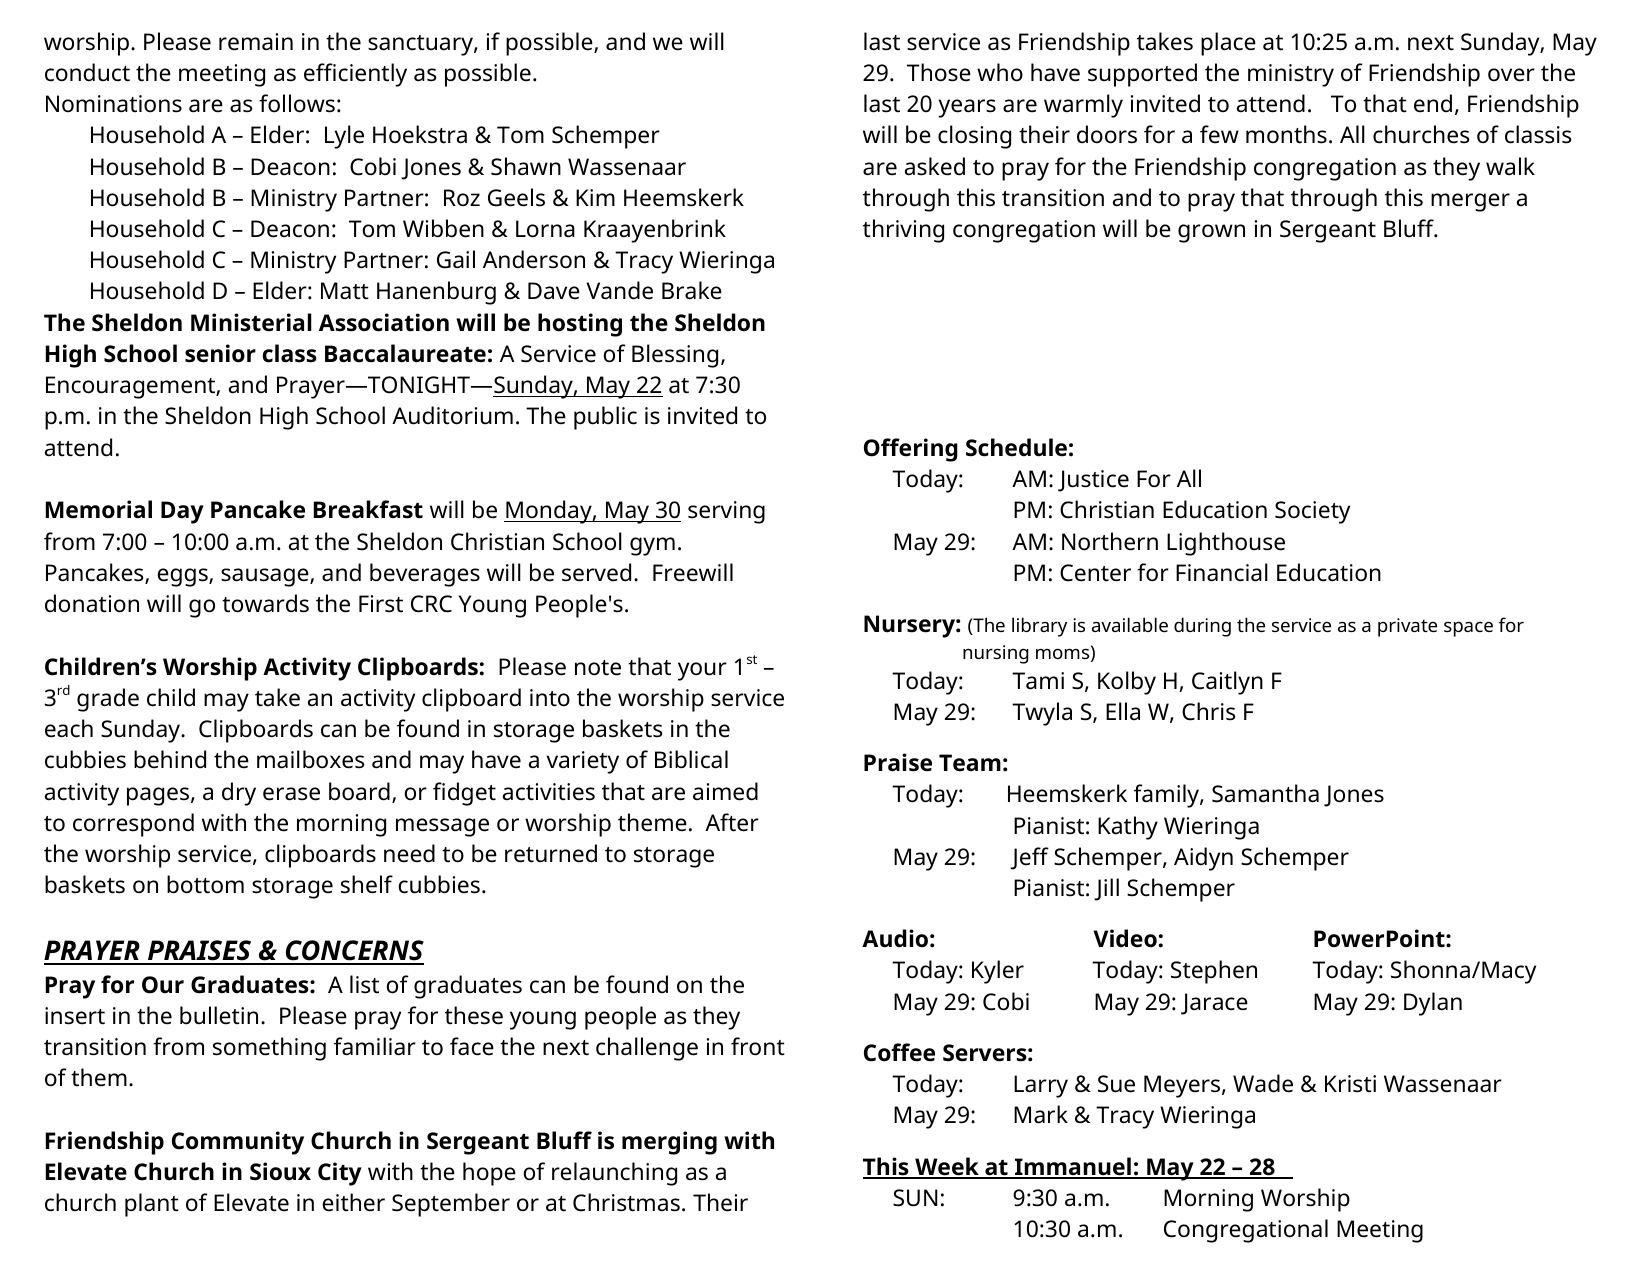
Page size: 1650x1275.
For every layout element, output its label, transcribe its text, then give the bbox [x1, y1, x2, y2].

text Today: Larry & Sue Meyers, Wade & Kristi Wassenaar [892, 1068, 1606, 1099]
text Nursery: (The library is available during the service as a private space for [862, 608, 1606, 639]
text Today: AM: Justice For All [892, 463, 1606, 494]
text Pianist: Kathy Wieringa [892, 809, 1606, 841]
text Household D – Elder: Matt Hanenburg & Dave Vande Brake [88, 276, 787, 307]
text Today: Tami S, Kolby H, Caitlyn F [892, 665, 1606, 696]
text The Sheldon Ministerial Association will be hosting the Sheldon High School senior class Baccalaureate: A Service of Blessing, Encouragement, and Prayer—TONIGHT—Sunday, May 22 at 7:30 p.m. in the Sheldon High School Auditorium. The public is invited to attend. [43, 307, 787, 463]
text May 29: AM: Northern Lighthouse [892, 526, 1606, 557]
text Audio: Video: PowerPoint: [862, 923, 1606, 954]
text PRAYER PRAISES & CONCERNS [43, 932, 787, 969]
text Household A – Elder: Lyle Hoekstra & Tom Schemper [88, 119, 787, 151]
text PM: Center for Financial Education [892, 557, 1606, 588]
text Today: Kyler Today: Stephen Today: Shonna/Macy [892, 954, 1606, 986]
text 10:30 a.m. Congregational Meeting [892, 1213, 1606, 1244]
text Household C – Deacon: Tom Wibben & Lorna Kraayenbrink [88, 213, 787, 244]
text May 29: Jeff Schemper, Aidyn Schemper [892, 841, 1606, 872]
text Praise Team: [862, 747, 1606, 778]
text Coffee Servers: [862, 1037, 1606, 1068]
text This Week at Immanuel: May 22 – 28 [862, 1151, 1606, 1182]
text SUN: 9:30 a.m. Morning Worship [892, 1182, 1606, 1213]
text Household B – Deacon: Cobi Jones & Shawn Wassenaar [88, 151, 787, 182]
text May 29: Cobi May 29: Jarace May 29: Dylan [892, 986, 1606, 1017]
text Today: Heemskerk family, Samantha Jones [892, 778, 1606, 809]
text Household C – Ministry Partner: Gail Anderson & Tracy Wieringa [88, 244, 787, 276]
text Nominations are as follows: [43, 88, 787, 119]
text May 29: Mark & Tracy Wieringa [892, 1099, 1606, 1131]
text Children’s Worship Activity Clipboards: Please note that your 1st – 3rd grade child may take an activity clipboard into the worship service each Sunday. Clipboards can be found in storage baskets in the cubbies behind the mailboxes and may have a variety of Biblical activity pages, a dry erase board, or fidget activities that are aimed to correspond with the morning message or worship theme. After the worship service, clipboards need to be returned to storage baskets on bottom storage shelf cubbies. [43, 651, 787, 901]
text Memorial Day Pancake Breakfast will be Monday, May 30 serving from 7:00 – 10:00 a.m. at the Sheldon Christian School gym. Pancakes, eggs, sausage, and beverages will be served. Freewill donation will go towards the First CRC Young People's. [43, 494, 787, 619]
text Friendship Community Church in Sergeant Bluff is merging with Elevate Church in Sioux City with the hope of relaunching as a church plant of Elevate in either September or at Christmas. Their last service as Friendship takes place at 10:25 a.m. next Sunday, May 29. Those who have supported the ministry of Friendship over the last 20 years are warmly invited to attend. To that end, Friendship will be closing their doors for a few months. All churches of classis are asked to pray for the Friendship congregation as they walk through this transition and to pray that through this merger a thriving congregation will be grown in Sergeant Bluff. [43, 1125, 787, 1219]
text PM: Christian Education Society [892, 494, 1606, 526]
text Offering Schedule: [862, 432, 1606, 463]
text Pray for Our Graduates: A list of graduates can be found on the insert in the bulletin. Please pray for these young people as they transition from something familiar to face the next challenge in front of them. [43, 969, 787, 1094]
text Pianist: Jill Schemper [892, 872, 1606, 903]
text Friendship Community Church in Sergeant Bluff is merging with Elevate Church in Sioux City with the hope of relaunching as a church plant of Elevate in either September or at Christmas. Their last service as Friendship takes place at 10:25 a.m. next Sunday, May 29. Those who have supported the ministry of Friendship over the last 20 years are warmly invited to attend. To that end, Friendship will be closing their doors for a few months. All churches of classis are asked to pray for the Friendship congregation as they walk through this transition and to pray that through this merger a thriving congregation will be grown in Sergeant Bluff. [862, 26, 1606, 244]
text Household B – Ministry Partner: Roz Geels & Kim Heemskerk [88, 182, 787, 213]
text May 29: Twyla S, Ella W, Chris F [892, 696, 1606, 727]
text nursing moms) [937, 639, 1606, 665]
